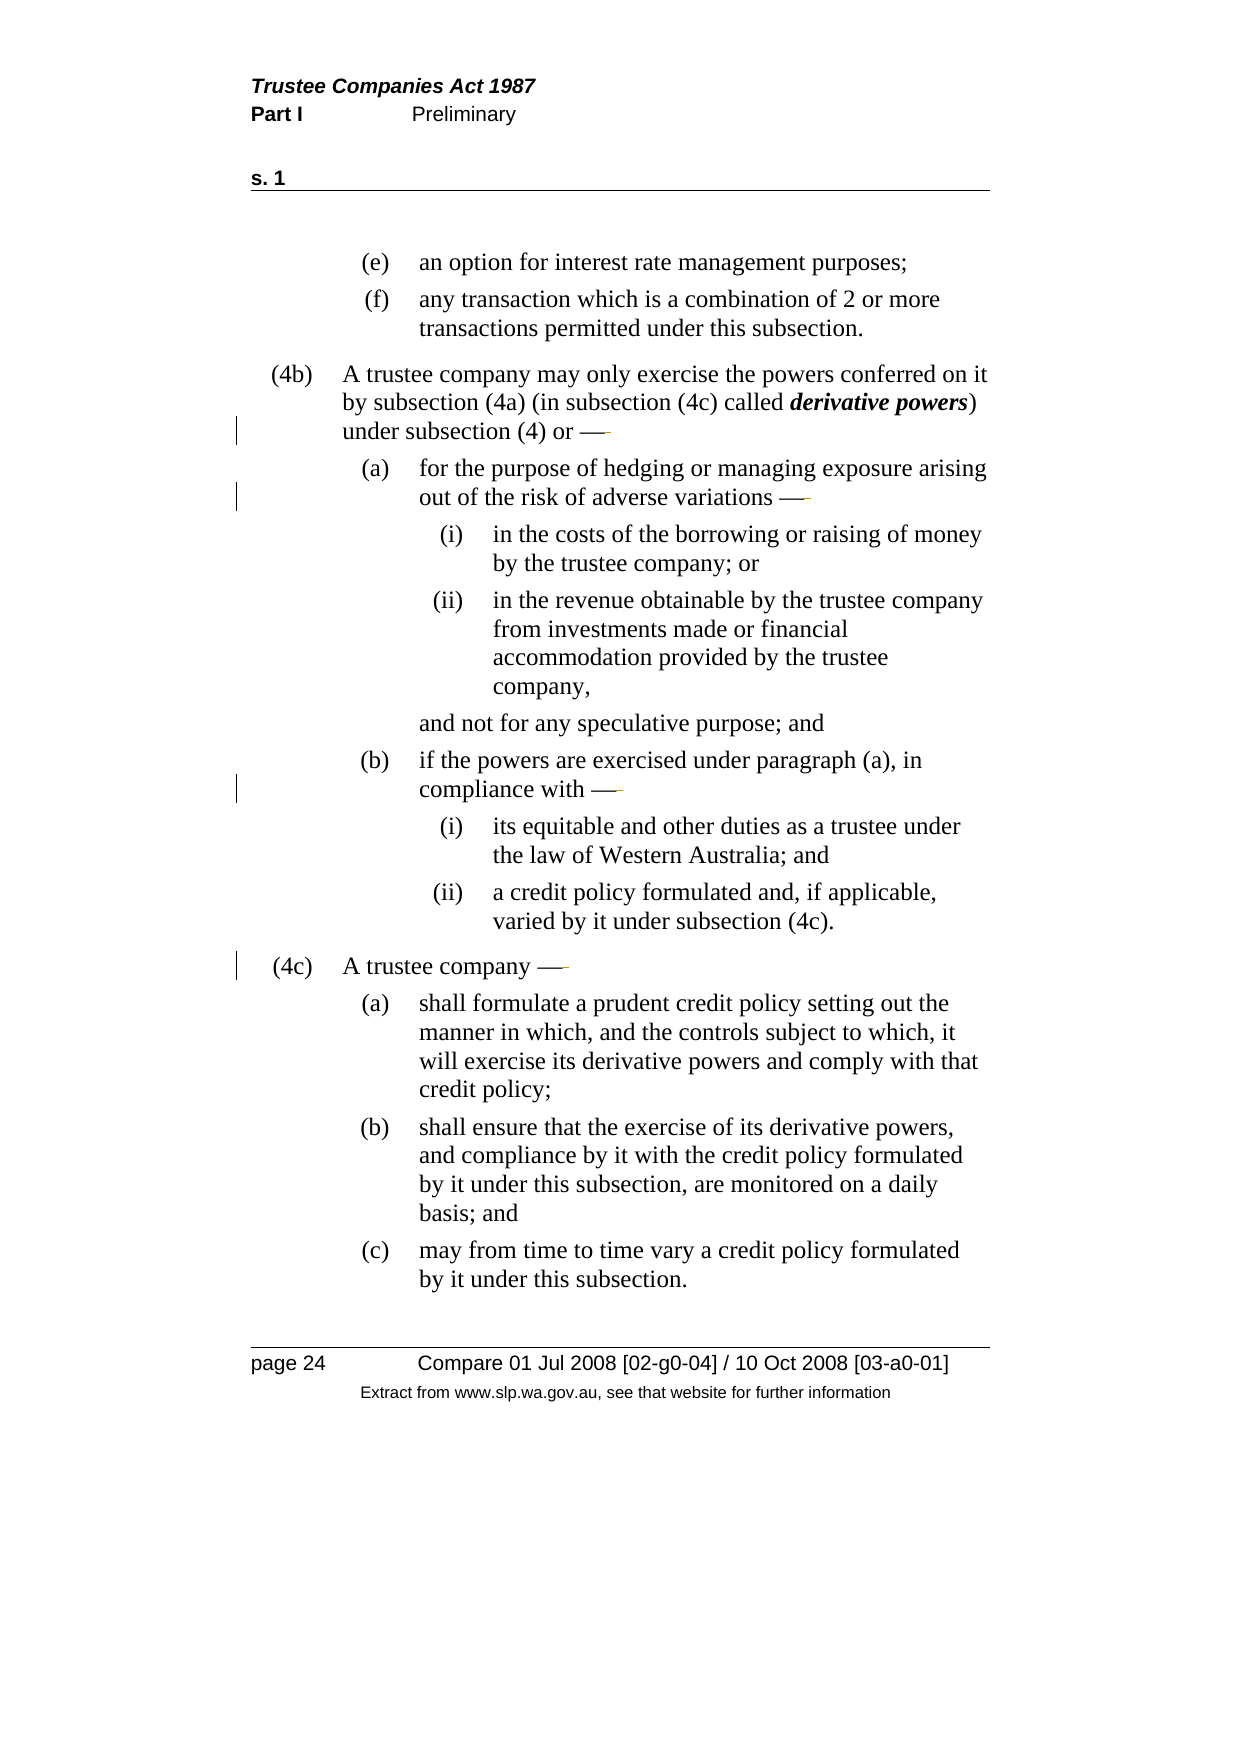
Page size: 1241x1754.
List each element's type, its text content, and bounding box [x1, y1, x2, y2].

text (e) an option for interest rate management purposes; [251, 247, 990, 276]
text (b) shall ensure that the exercise of its derivative powers, and compliance by it with the credit policy formulated by it under this subsection, are monitored on a daily basis; and [251, 1112, 990, 1227]
text and not for any speculative purpose; and [251, 708, 990, 737]
text (4b) A trustee company may only exercise the powers conferred on it by subsection (4a) (in subsection (4c) called derivative powers) under subsection (4) or — [251, 359, 990, 445]
text (ii) in the revenue obtainable by the trustee company from investments made or financial accommodation provided by the trustee company, [251, 585, 990, 700]
text (i) in the costs of the borrowing or raising of money by the trustee company; or [251, 519, 990, 577]
text (i) its equitable and other duties as a trustee under the law of Western Australia; and [251, 811, 990, 869]
text (f) any transaction which is a combination of 2 or more transactions permitted under this subsection. [251, 284, 990, 342]
text (ii) a credit policy formulated and, if applicable, varied by it under subsection (4c). [251, 877, 990, 934]
text (a) shall formulate a prudent credit policy setting out the manner in which, and the controls subject to which, it will exercise its derivative powers and comply with that credit policy; [251, 988, 990, 1103]
text (a) for the purpose of hedging or managing exposure arising out of the risk of adverse variations — [251, 453, 990, 511]
text (4c) A trustee company — [251, 951, 990, 980]
text (b) if the powers are exercised under paragraph (a), in compliance with — [251, 745, 990, 803]
text (c) may from time to time vary a credit policy formulated by it under this subsection. [251, 1235, 990, 1292]
